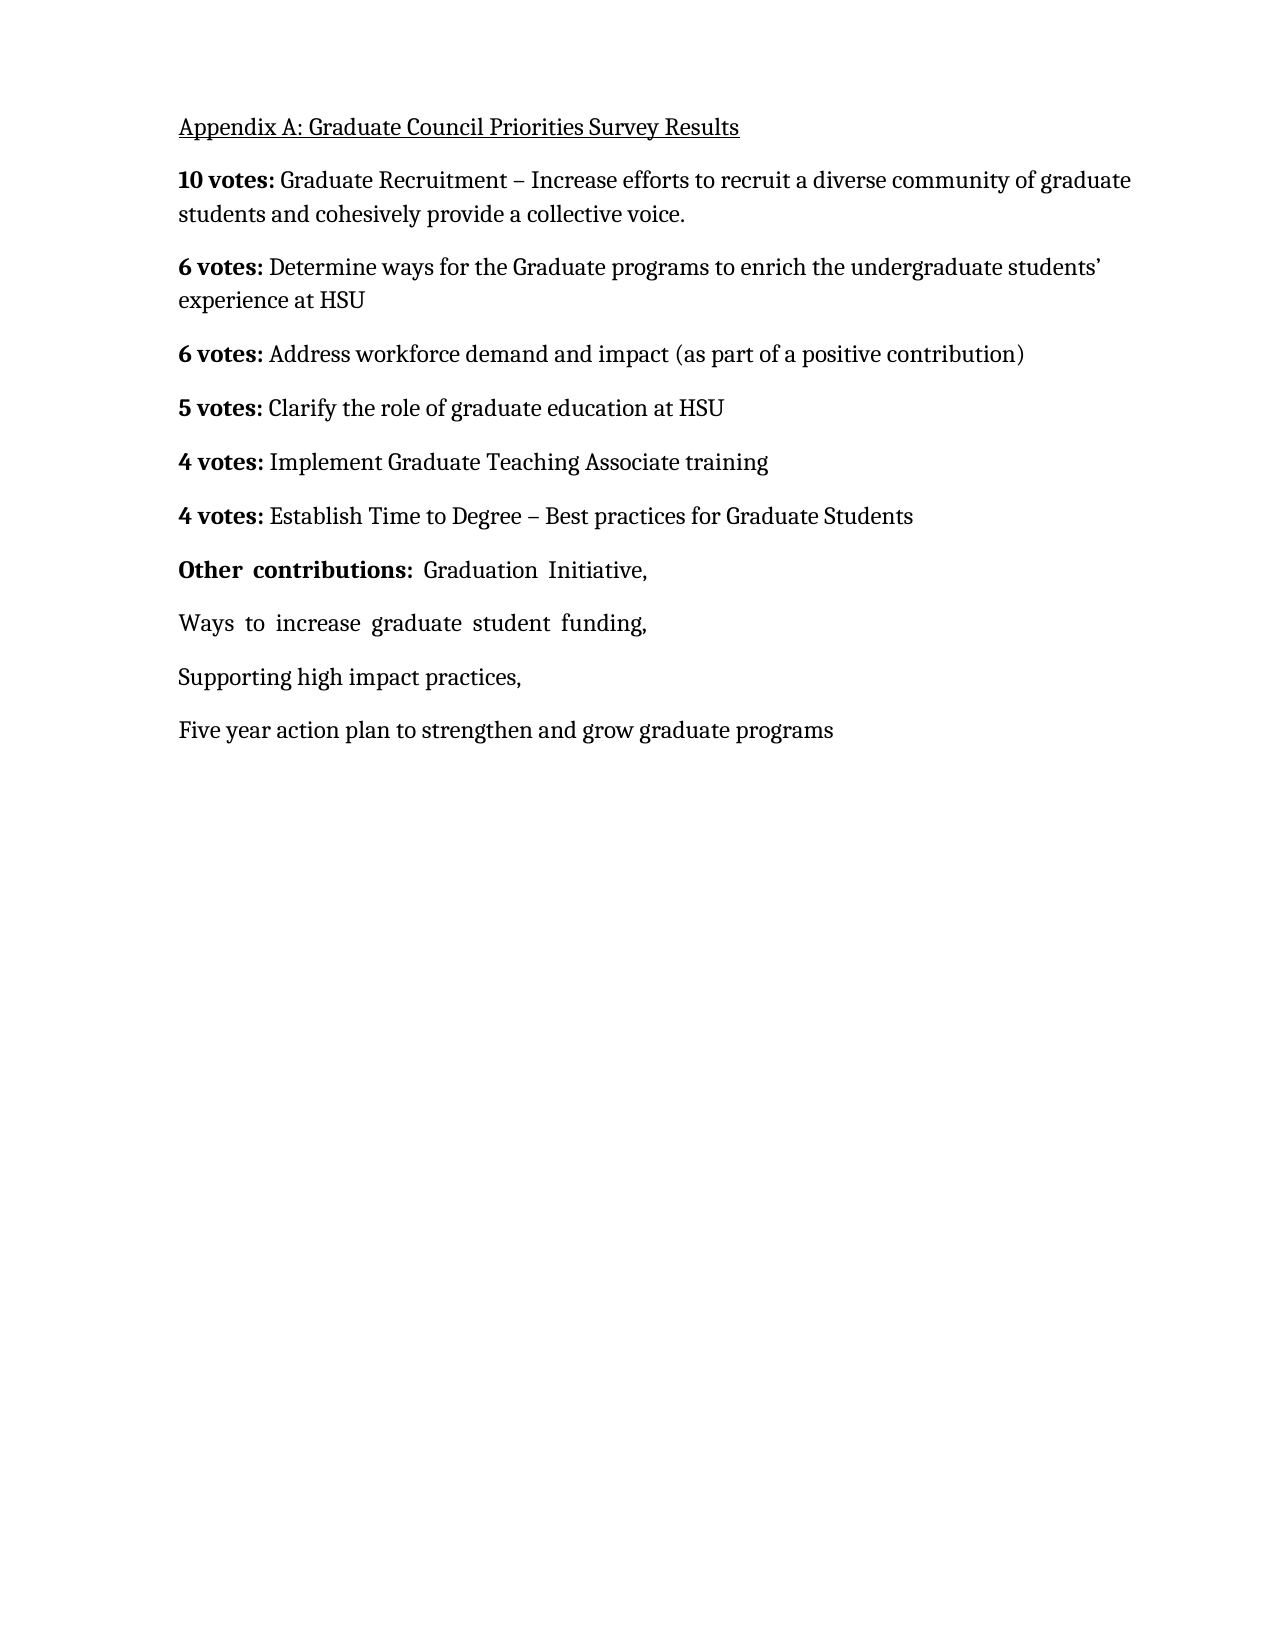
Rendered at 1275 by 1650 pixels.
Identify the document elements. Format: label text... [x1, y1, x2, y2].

text 5 votes: Clarify the role of graduate education at HSU [178, 394, 1187, 423]
text 10 votes: Graduate Recruitment – Increase efforts to recruit a diverse community of graduate students and cohesively provide a collective voice. [178, 166, 1187, 228]
text 6 votes: Address workforce demand and impact (as part of a positive contribution) [178, 340, 1187, 369]
text 4 votes: Implement Graduate Teaching Associate training [178, 448, 1187, 477]
text Appendix A: Graduate Council Priorities Survey Results [178, 112, 1187, 141]
text Other contributions: Graduation Initiative, Ways to increase graduate student funding, Supporting high impact practices, [178, 556, 648, 692]
text 6 votes: Determine ways for the Graduate programs to enrich the undergraduate students’ experience at HSU [178, 253, 1148, 315]
text Five year action plan to strengthen and grow graduate programs [178, 716, 1187, 745]
text 4 votes: Establish Time to Degree – Best practices for Graduate Students [178, 502, 1187, 531]
